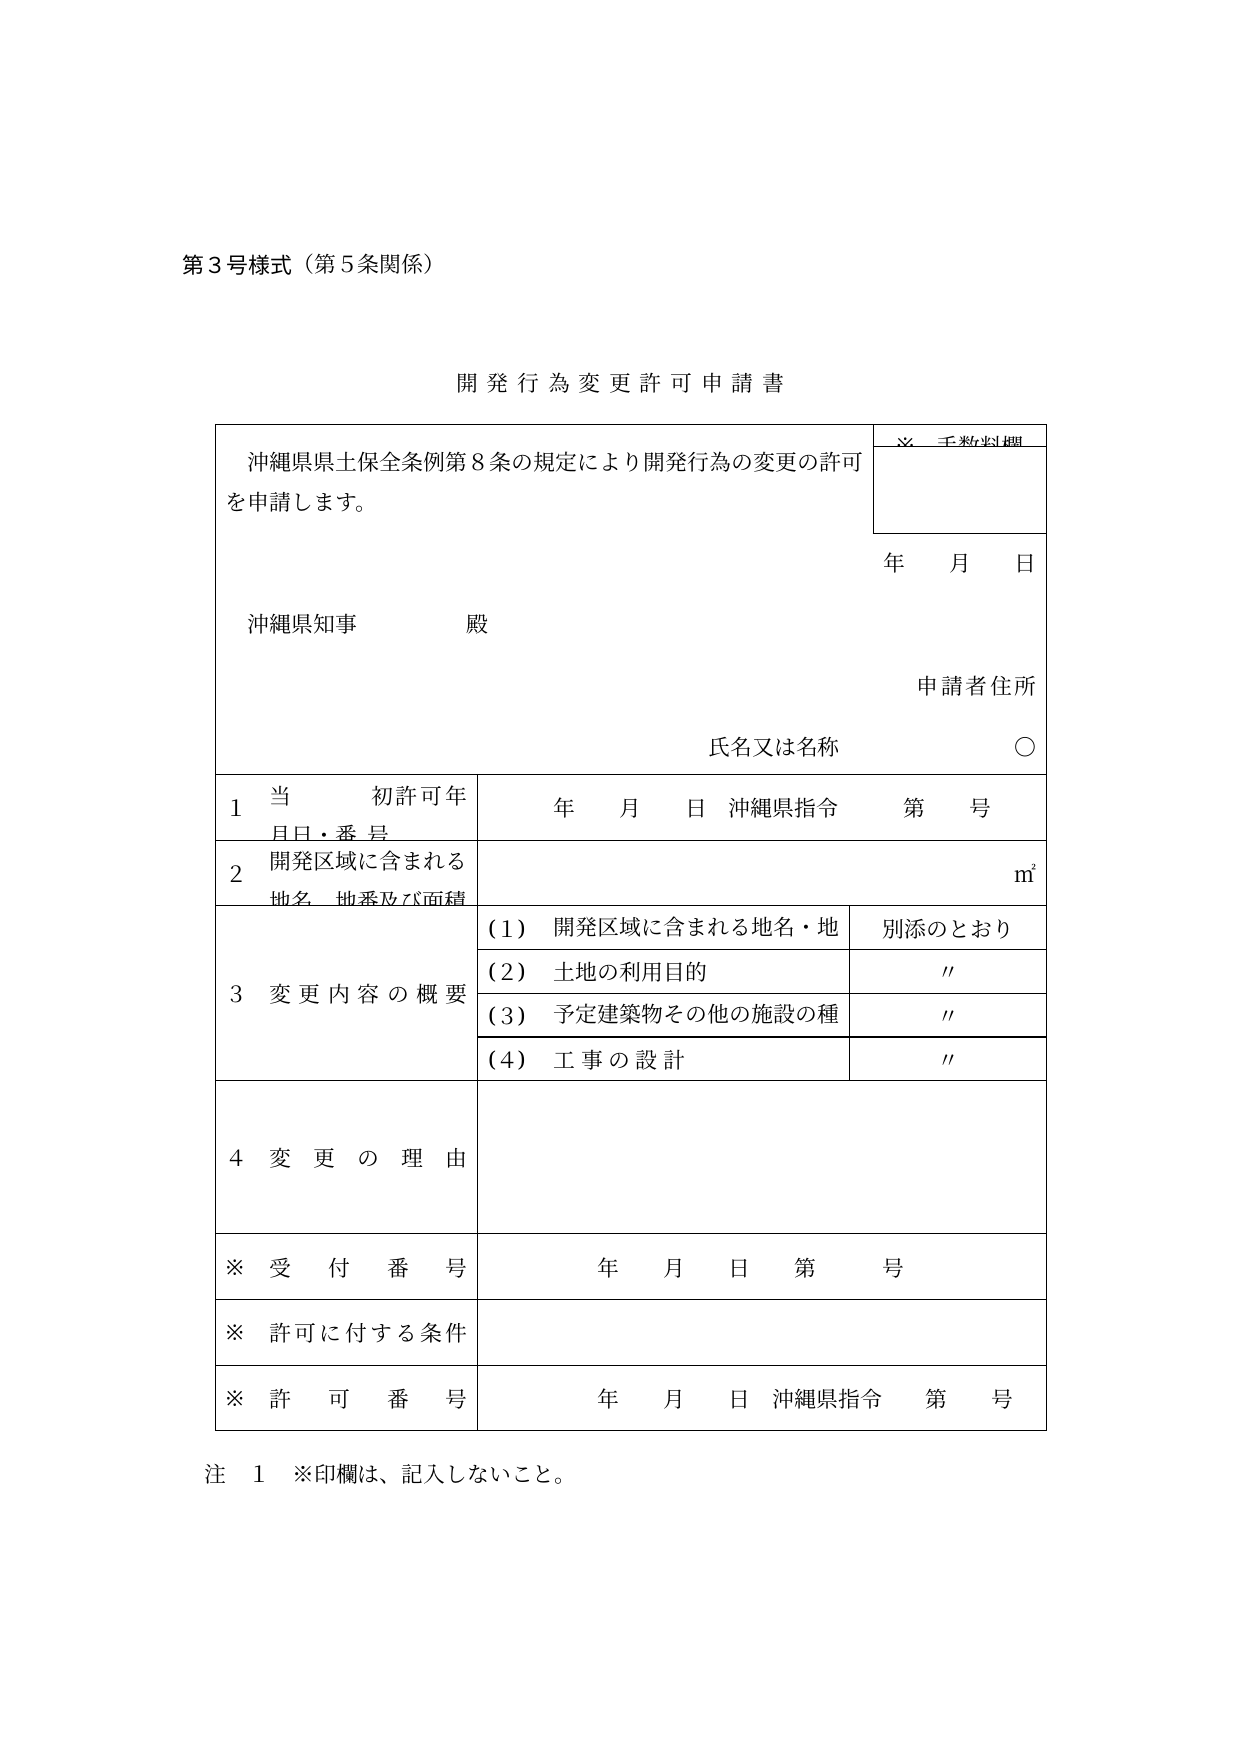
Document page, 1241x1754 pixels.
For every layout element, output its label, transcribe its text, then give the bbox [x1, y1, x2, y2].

table_cell 開発区域に含まれる地名・地番・面積 [543, 906, 849, 949]
table_cell (３) [478, 994, 543, 1036]
table_cell (４) [478, 1038, 543, 1080]
table_cell 許可番号 [259, 1366, 477, 1430]
table_cell 年 月 日 沖縄県知事 殿 申請者住所 氏名又は名称 印 （電話 ） [216, 533, 1046, 774]
table_header ※ 手数料欄 [874, 425, 1046, 446]
table_cell 許可に付する条件 [259, 1300, 477, 1364]
table_cell [478, 1300, 1046, 1364]
table_cell ２ [216, 841, 259, 905]
table_cell 土地の利用目的 [543, 950, 849, 993]
text 注 １ ※印欄は、記入しないこと。 [183, 1453, 1058, 1493]
table_cell ４ [216, 1081, 259, 1233]
table_cell [478, 1081, 1046, 1233]
table_cell 工事の設計 [543, 1038, 849, 1080]
table_cell ３ [216, 906, 259, 1080]
table_cell 〃 [850, 1038, 1046, 1080]
table_cell 〃 [850, 994, 1046, 1036]
table_cell 年 月 日 沖縄県指令 第 号 [478, 1366, 1046, 1430]
table_cell 変更の理由 [259, 1081, 477, 1233]
table_cell 年 月 日 沖縄県指令 第 号 [478, 775, 1046, 839]
table_cell 〃 [850, 950, 1046, 993]
table_cell 開発区域に含まれる地名、地番及び面積 [259, 841, 477, 905]
table_cell (２) [478, 950, 543, 993]
table_cell 予定建築物その他の施設の種類及び規模 [543, 994, 849, 1036]
table_cell 受付番号 [259, 1234, 477, 1299]
text 第３号様式（第５条関係） [183, 244, 1058, 283]
table_cell 当初許可年月日・番号 [259, 775, 477, 839]
table_cell １ [216, 775, 259, 839]
table_cell ㎡ [478, 841, 1046, 905]
table_cell 変更内容の概要 [259, 906, 477, 1080]
text 開発行為変更許可申請書 [456, 362, 784, 402]
table_cell 年 月 日 第 号 [478, 1234, 1046, 1299]
table_cell [874, 447, 1046, 533]
table_cell ※ [216, 1300, 259, 1364]
table_cell ※ [216, 1234, 259, 1299]
table_header 沖縄県県土保全条例第８条の規定により開発行為の変更の許可を申請します。 [216, 425, 873, 533]
table_cell ※ [216, 1366, 259, 1430]
table_cell (１) [478, 906, 543, 949]
table_cell 別添のとおり [850, 906, 1046, 949]
